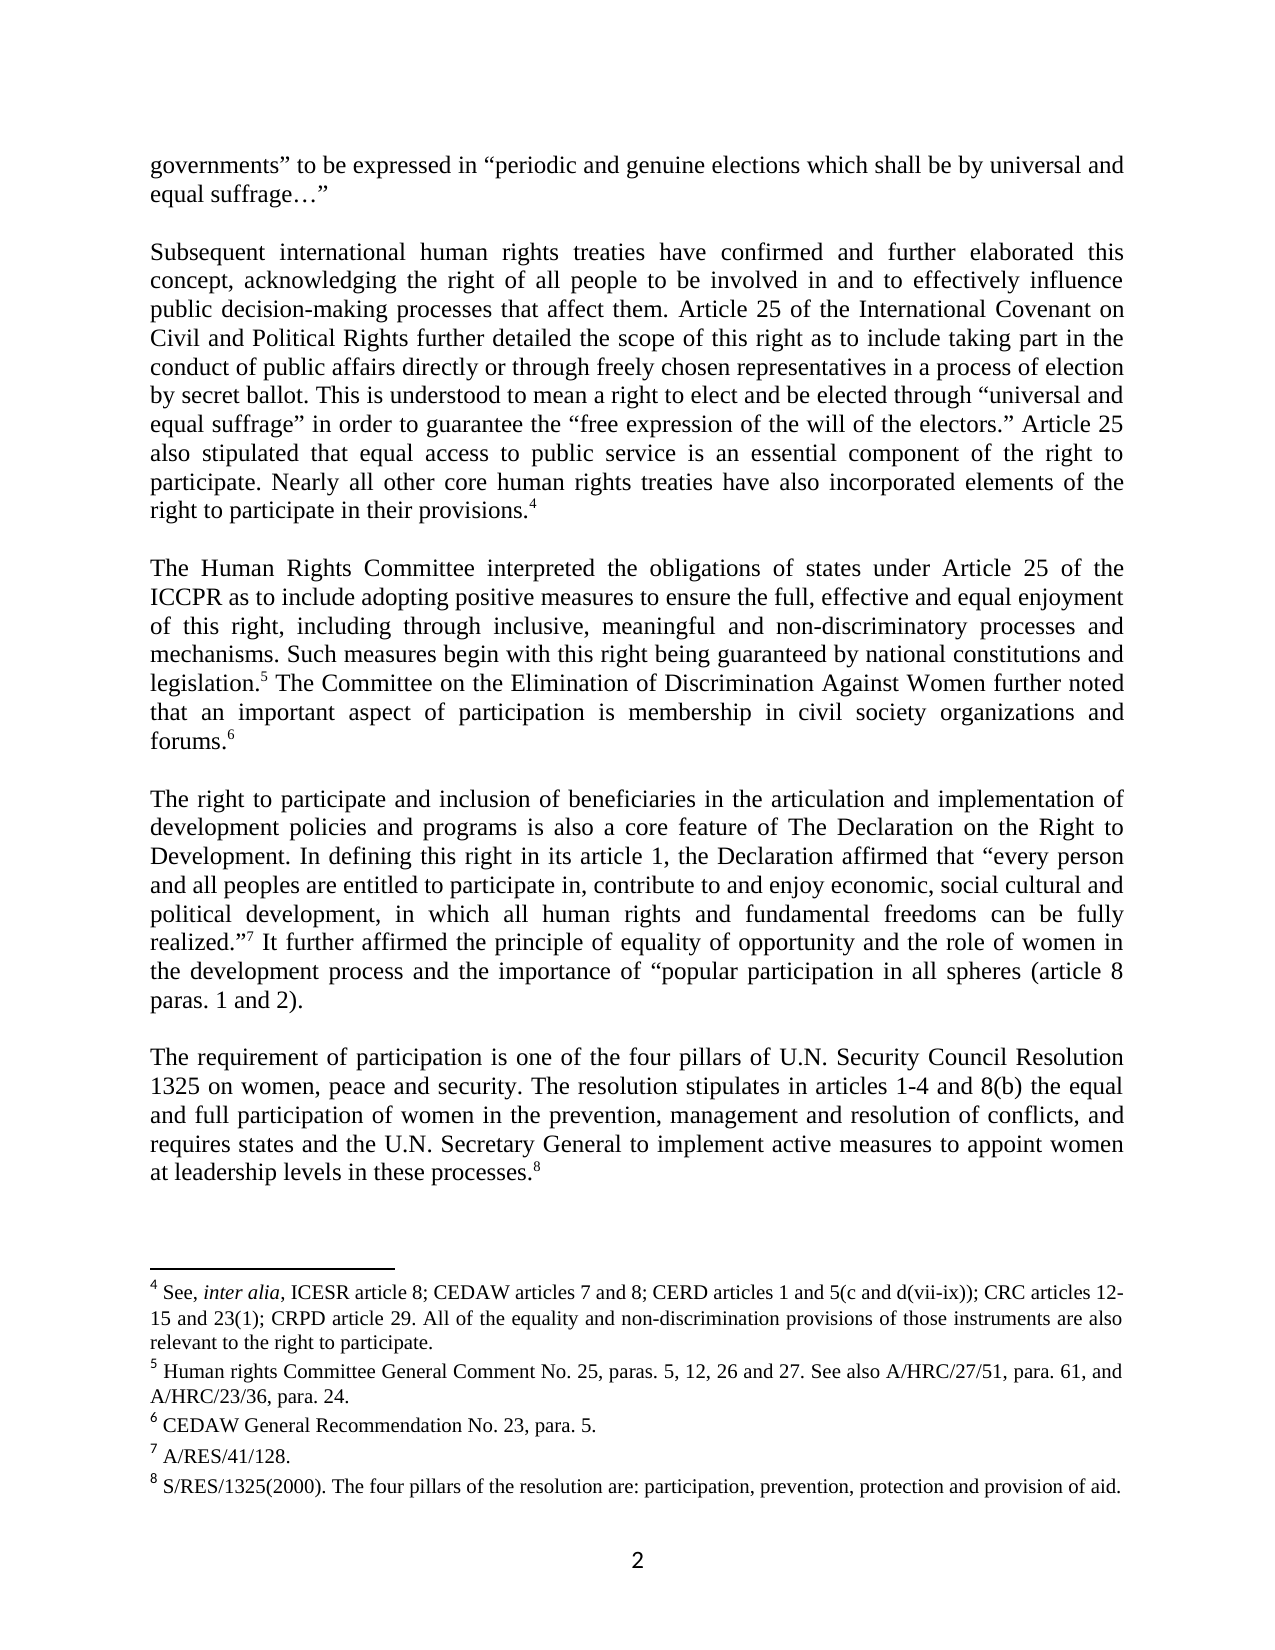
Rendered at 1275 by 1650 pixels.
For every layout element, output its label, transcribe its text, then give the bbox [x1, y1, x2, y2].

text The Human Rights Committee interpreted the obligations of states under Article 25 of the ICCPR as to include adopting positive measures to ensure the full, effective and equal enjoyment of this right, including through inclusive, meaningful and non-discriminatory processes and mechanisms. Such measures begin with this right being guaranteed by national constitutions and legislation. The Committee on the Elimination of Discrimination Against Women further noted that an important aspect of participation is membership in civil society organizations and forums. [150, 553, 1125, 754]
text The requirement of participation is one of the four pillars of U.N. Security Council Resolution 1325 on women, peace and security. The resolution stipulates in articles 1-4 and 8(b) the equal and full participation of women in the prevention, management and resolution of conflicts, and requires states and the U.N. Secretary General to implement active measures to appoint women at leadership levels in these processes. [150, 1042, 1125, 1186]
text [150, 150, 1125, 207]
text Subsequent international human rights treaties have confirmed and further elaborated this concept, acknowledging the right of all people to be involved in and to effectively influence public decision-making processes that affect them. Article 25 of the International Covenant on Civil and Political Rights further detailed the scope of this right as to include taking part in the conduct of public affairs directly or through freely chosen representatives in a process of election by secret ballot. This is understood to mean a right to elect and be elected through “universal and equal suffrage” in order to guarantee the “free expression of the will of the electors.” Article 25 also stipulated that equal access to public service is an essential component of the right to participate. Nearly all other core human rights treaties have also incorporated elements of the right to participate in their provisions. [150, 237, 1125, 524]
text The right to participate and inclusion of beneficiaries in the articulation and implementation of development policies and programs is also a core feature of The Declaration on the Right to Development. In defining this right in its article 1, the Declaration affirmed that “every person and all peoples are entitled to participate in, contribute to and enjoy economic, social cultural and political development, in which all human rights and fundamental freedoms can be fully realized.” It further affirmed the principle of equality of opportunity and the role of women in the development process and the importance of “popular participation in all spheres (article 8 paras. 1 and 2). [150, 784, 1125, 1014]
